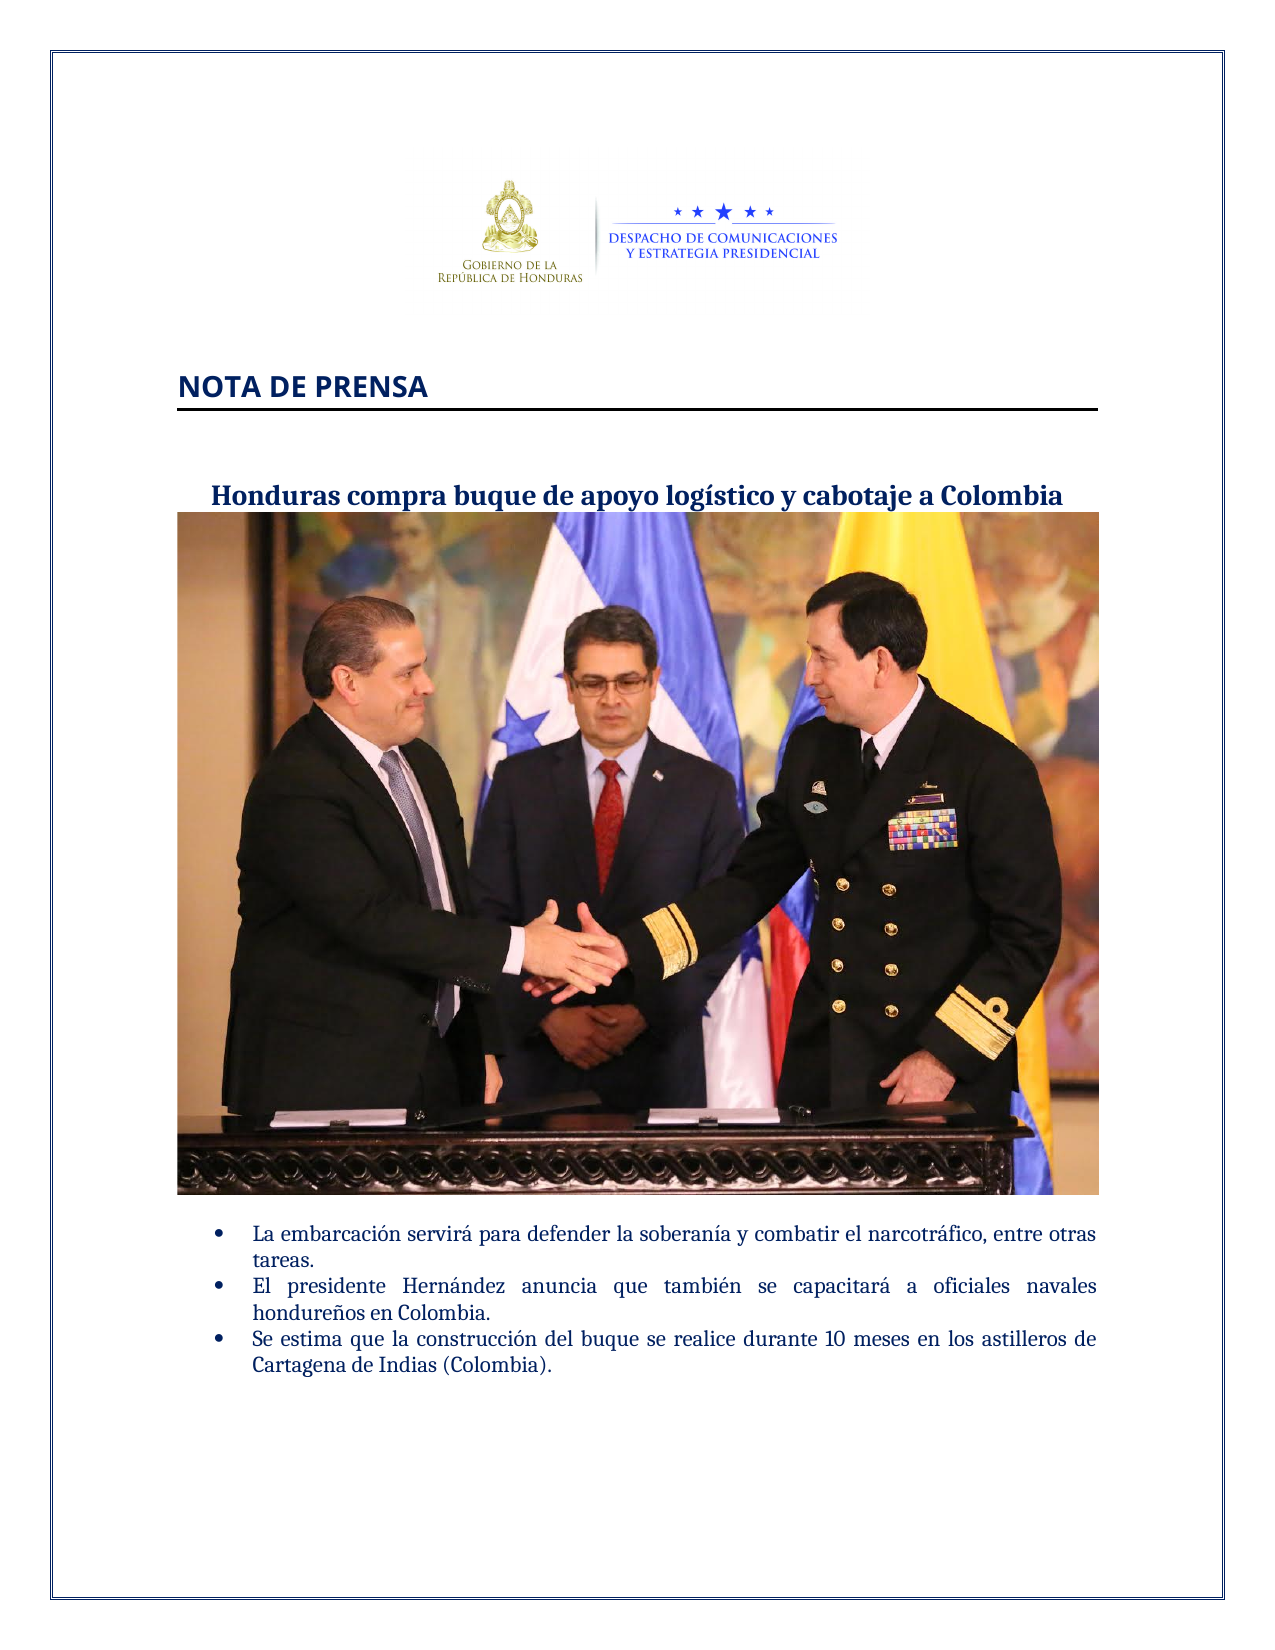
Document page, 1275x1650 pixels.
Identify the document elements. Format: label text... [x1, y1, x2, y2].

picture [404, 147, 871, 315]
text Honduras compra buque de apoyo logístico y cabotaje a Colombia [177, 479, 1098, 512]
list La embarcación servirá para defender la soberanía y combatir el narcotráfico, entre otras tareas. [215, 1221, 1098, 1273]
text NOTA DE PRENSA [177, 366, 1098, 408]
picture [177, 512, 1099, 1195]
list El presidente Hernández anuncia que también se capacitará a oficiales navales hondureños en Colombia. [215, 1273, 1098, 1326]
list Se estima que la construcción del buque se realice durante 10 meses en los astilleros de Cartagena de Indias (Colombia). [215, 1326, 1098, 1379]
